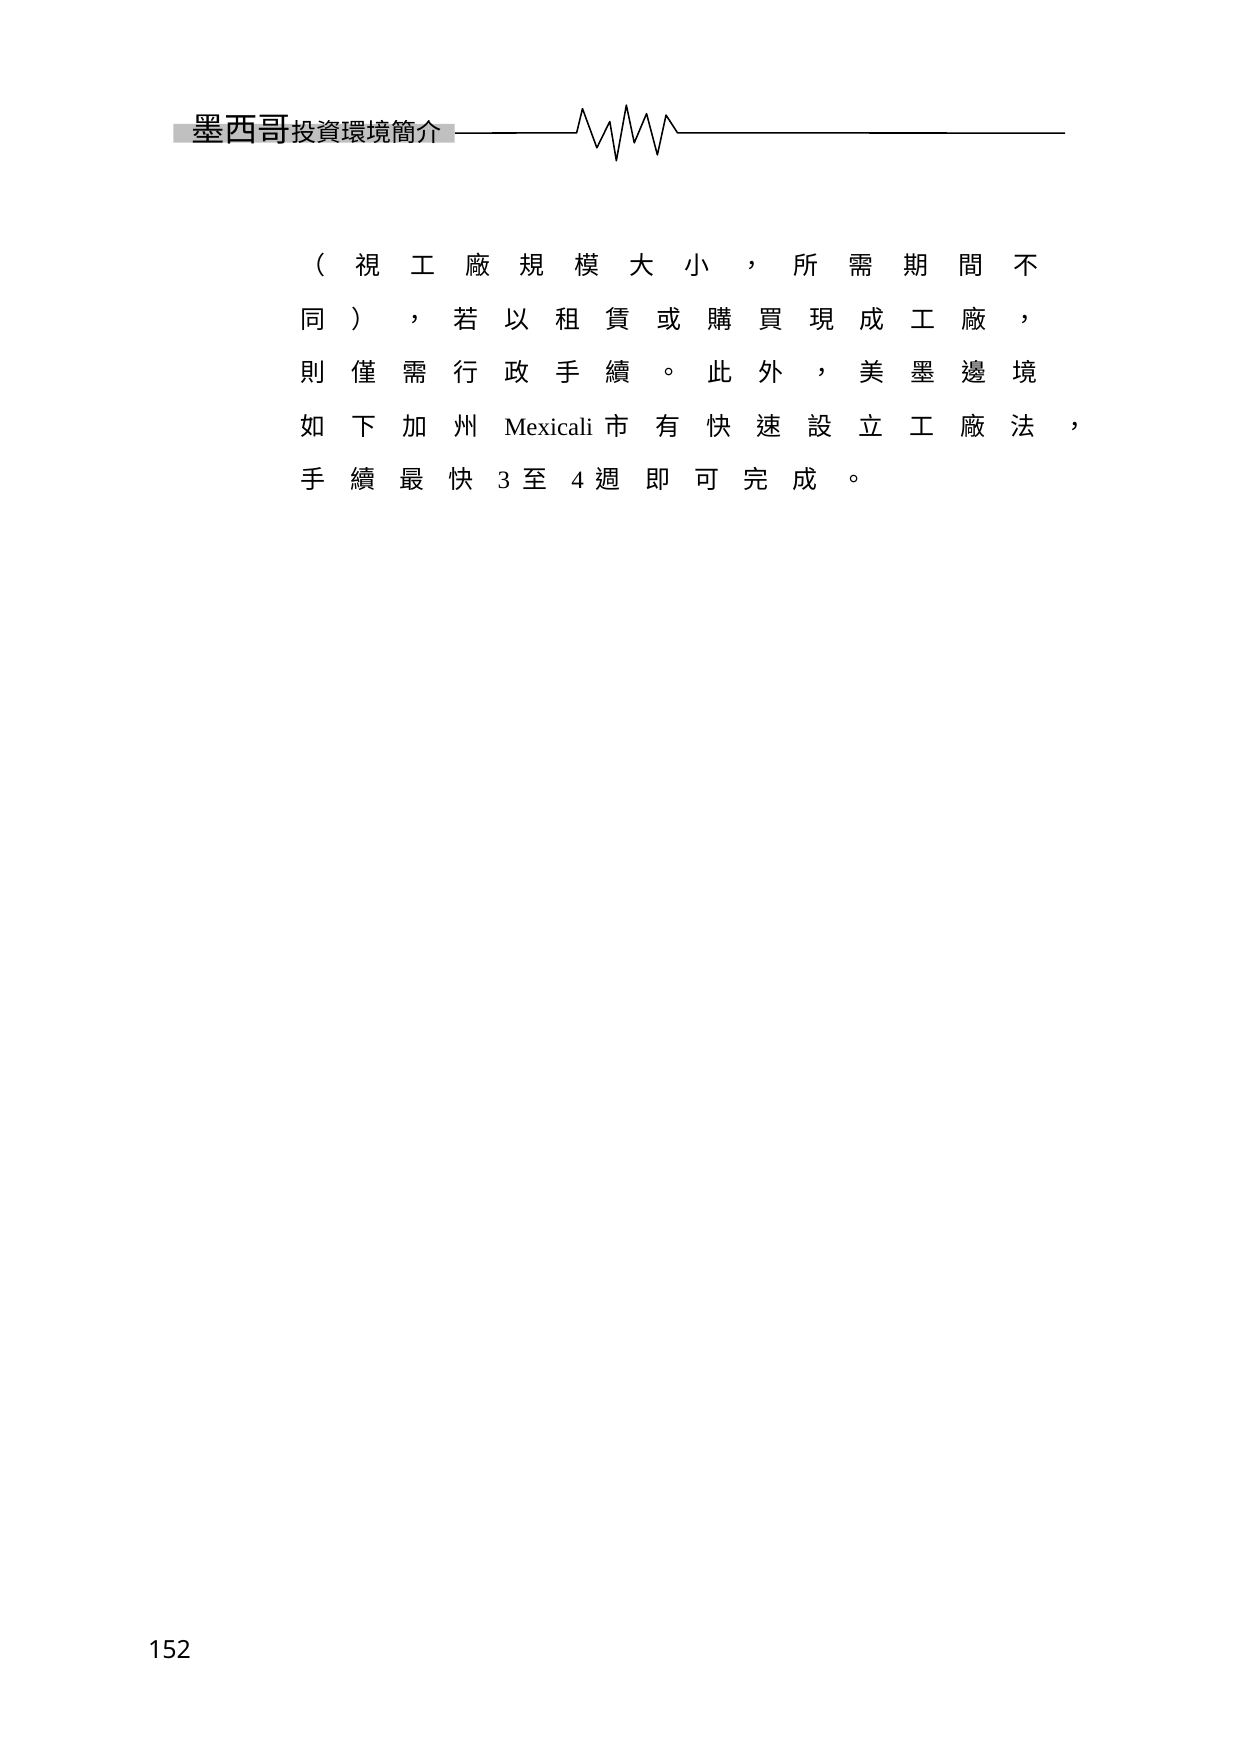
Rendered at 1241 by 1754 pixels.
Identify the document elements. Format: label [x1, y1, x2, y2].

text [276, 237, 1063, 505]
